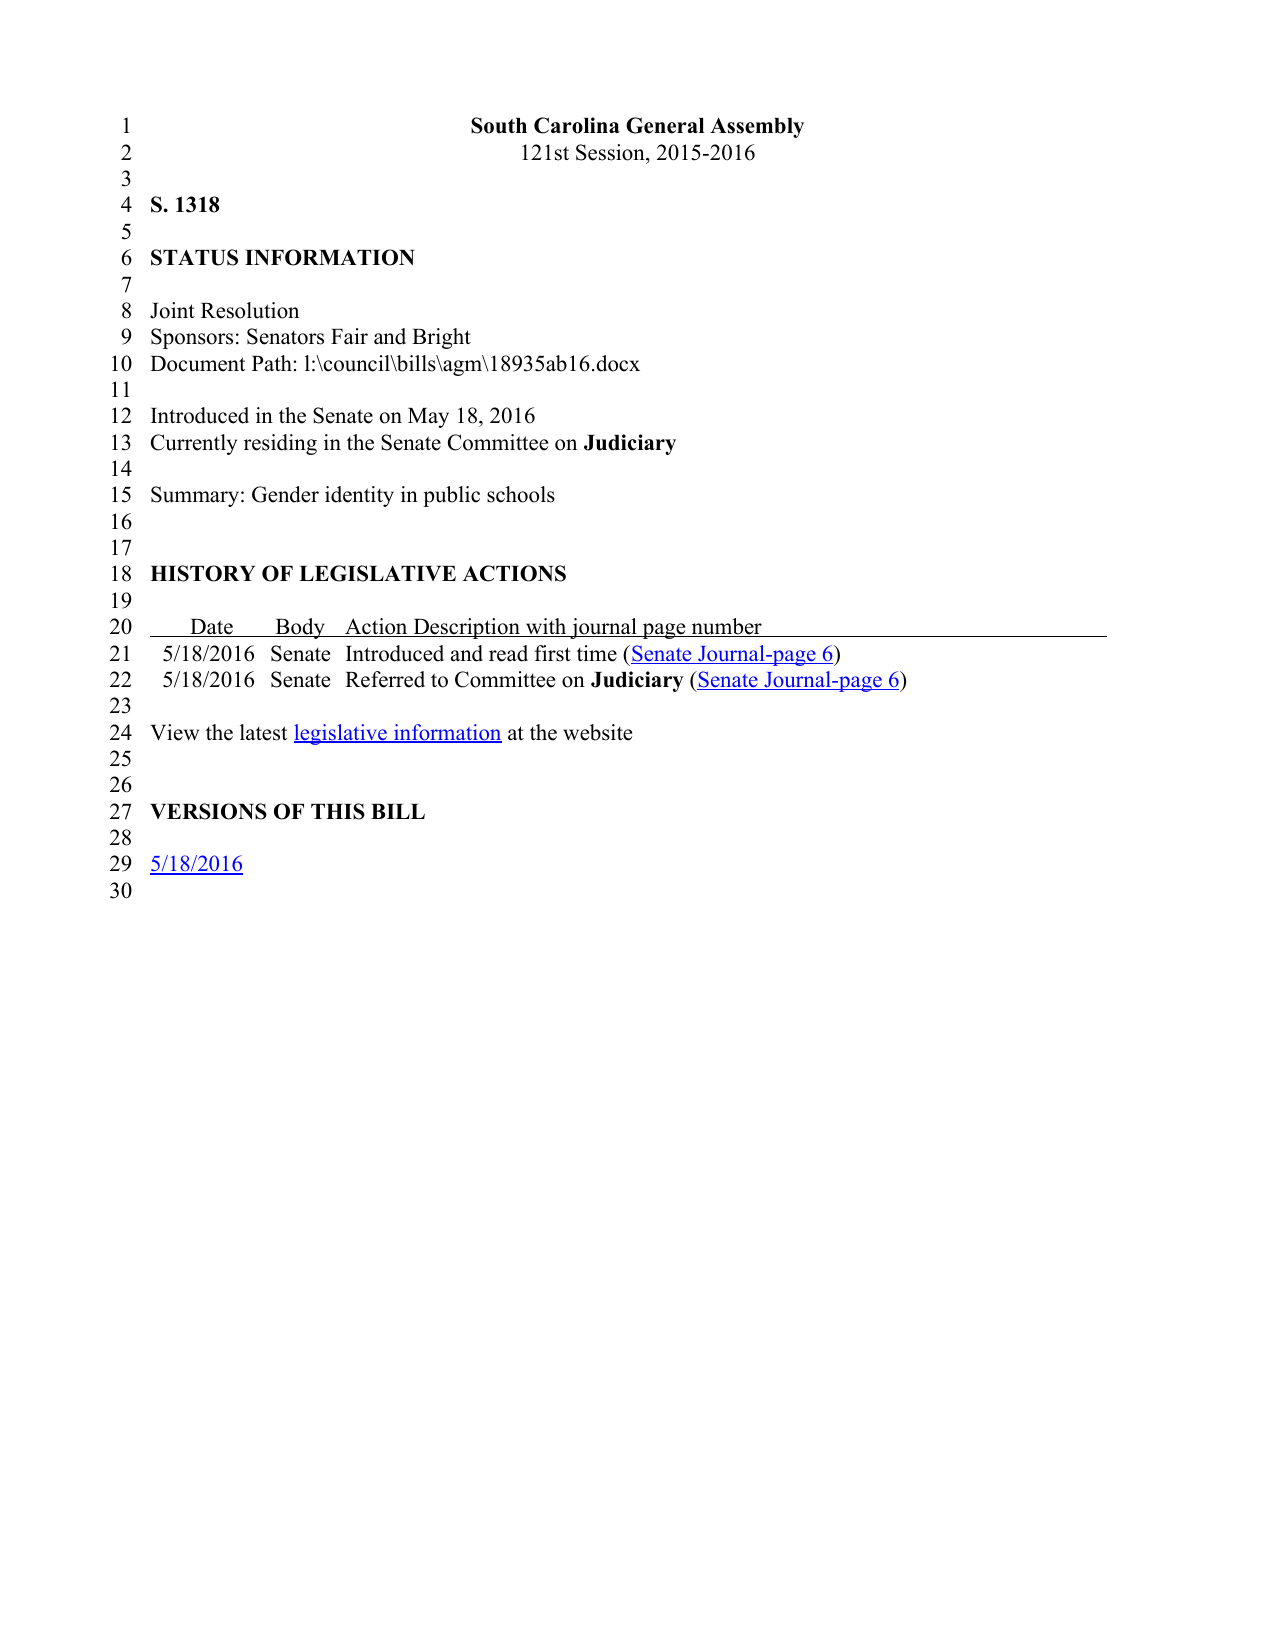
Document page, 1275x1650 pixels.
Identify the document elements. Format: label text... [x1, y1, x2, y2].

text S. 1318 [150, 192, 1125, 218]
text Introduced in the Senate on May 18, 2016 [150, 402, 1125, 429]
text South Carolina General Assembly [150, 112, 1125, 139]
text Sponsors: Senators Fair and Bright [150, 323, 1125, 350]
text Date Body Action Description with journal page number [150, 613, 1125, 639]
text 5/18/2016 [150, 850, 1125, 877]
text 5/18/2016 Senate Referred to Committee on Judiciary (Senate Journal-page 6) [150, 666, 1125, 692]
text HISTORY OF LEGISLATIVE ACTIONS [150, 561, 1125, 587]
text VERSIONS OF THIS BILL [150, 798, 1125, 824]
text 121st Session, 2015-2016 [150, 139, 1125, 165]
text Summary: Gender identity in public schools [150, 481, 1125, 508]
text 5/18/2016 Senate Introduced and read first time (Senate Journal-page 6) [150, 639, 1125, 666]
text Joint Resolution [150, 297, 1125, 323]
text STATUS INFORMATION [150, 244, 1125, 271]
text Currently residing in the Senate Committee on Judiciary [150, 429, 1125, 455]
text View the latest legislative information at the website [150, 719, 1125, 745]
text Document Path: l:\council\bills\agm\18935ab16.docx [150, 350, 1125, 376]
